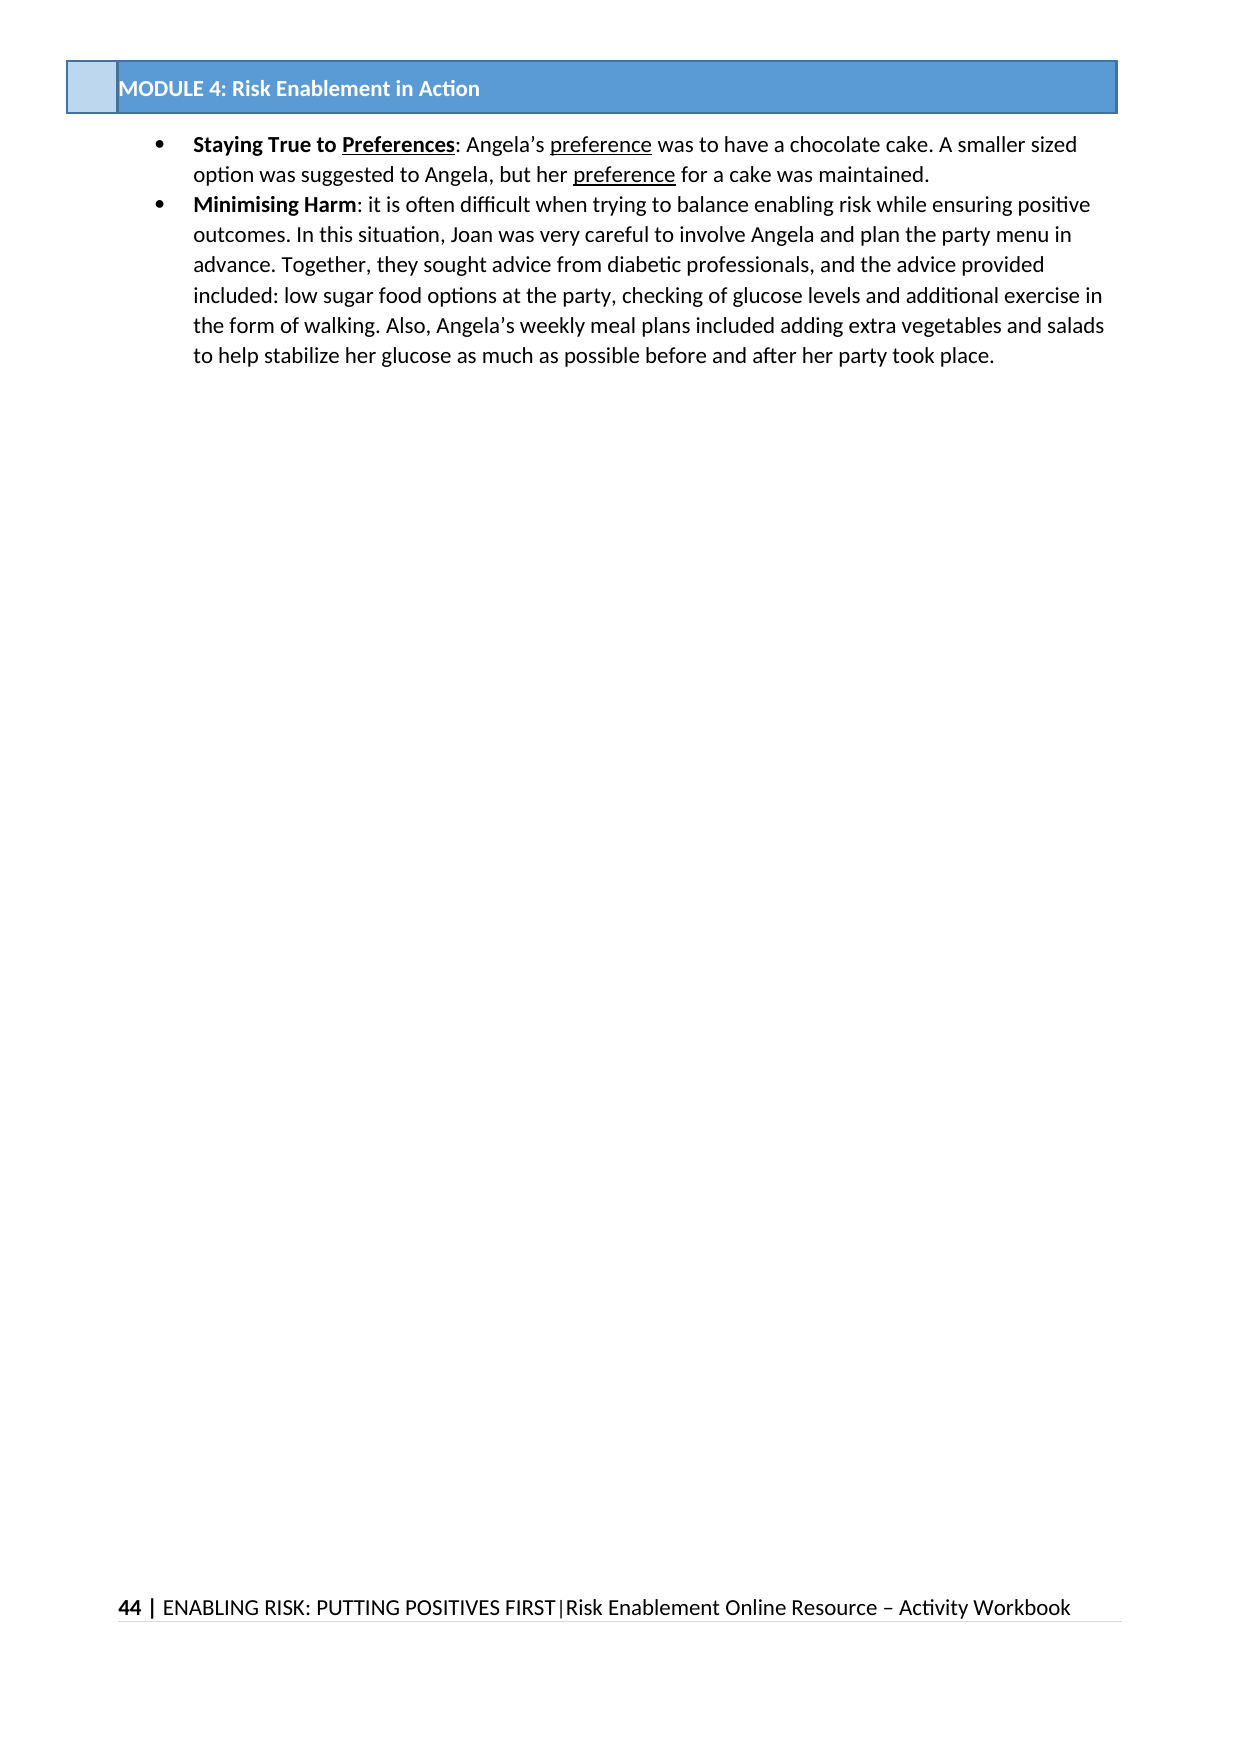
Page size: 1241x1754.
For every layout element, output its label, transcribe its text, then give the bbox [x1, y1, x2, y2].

list Staying True to Preferences: Angela’s preference was to have a chocolate cake. A smaller sized option was suggested to Angela, but her preference for a cake was maintained. [156, 130, 1122, 188]
list Minimising Harm: it is often difficult when trying to balance enabling risk while ensuring positive outcomes. In this situation, Joan was very careful to involve Angela and plan the party menu in advance. Together, they sought advice from diabetic professionals, and the advice provided included: low sugar food options at the party, checking of glucose levels and additional exercise in the form of walking. Also, Angela’s weekly meal plans included adding extra vegetables and salads to help stabilize her glucose as much as possible before and after her party took place. [156, 190, 1122, 369]
